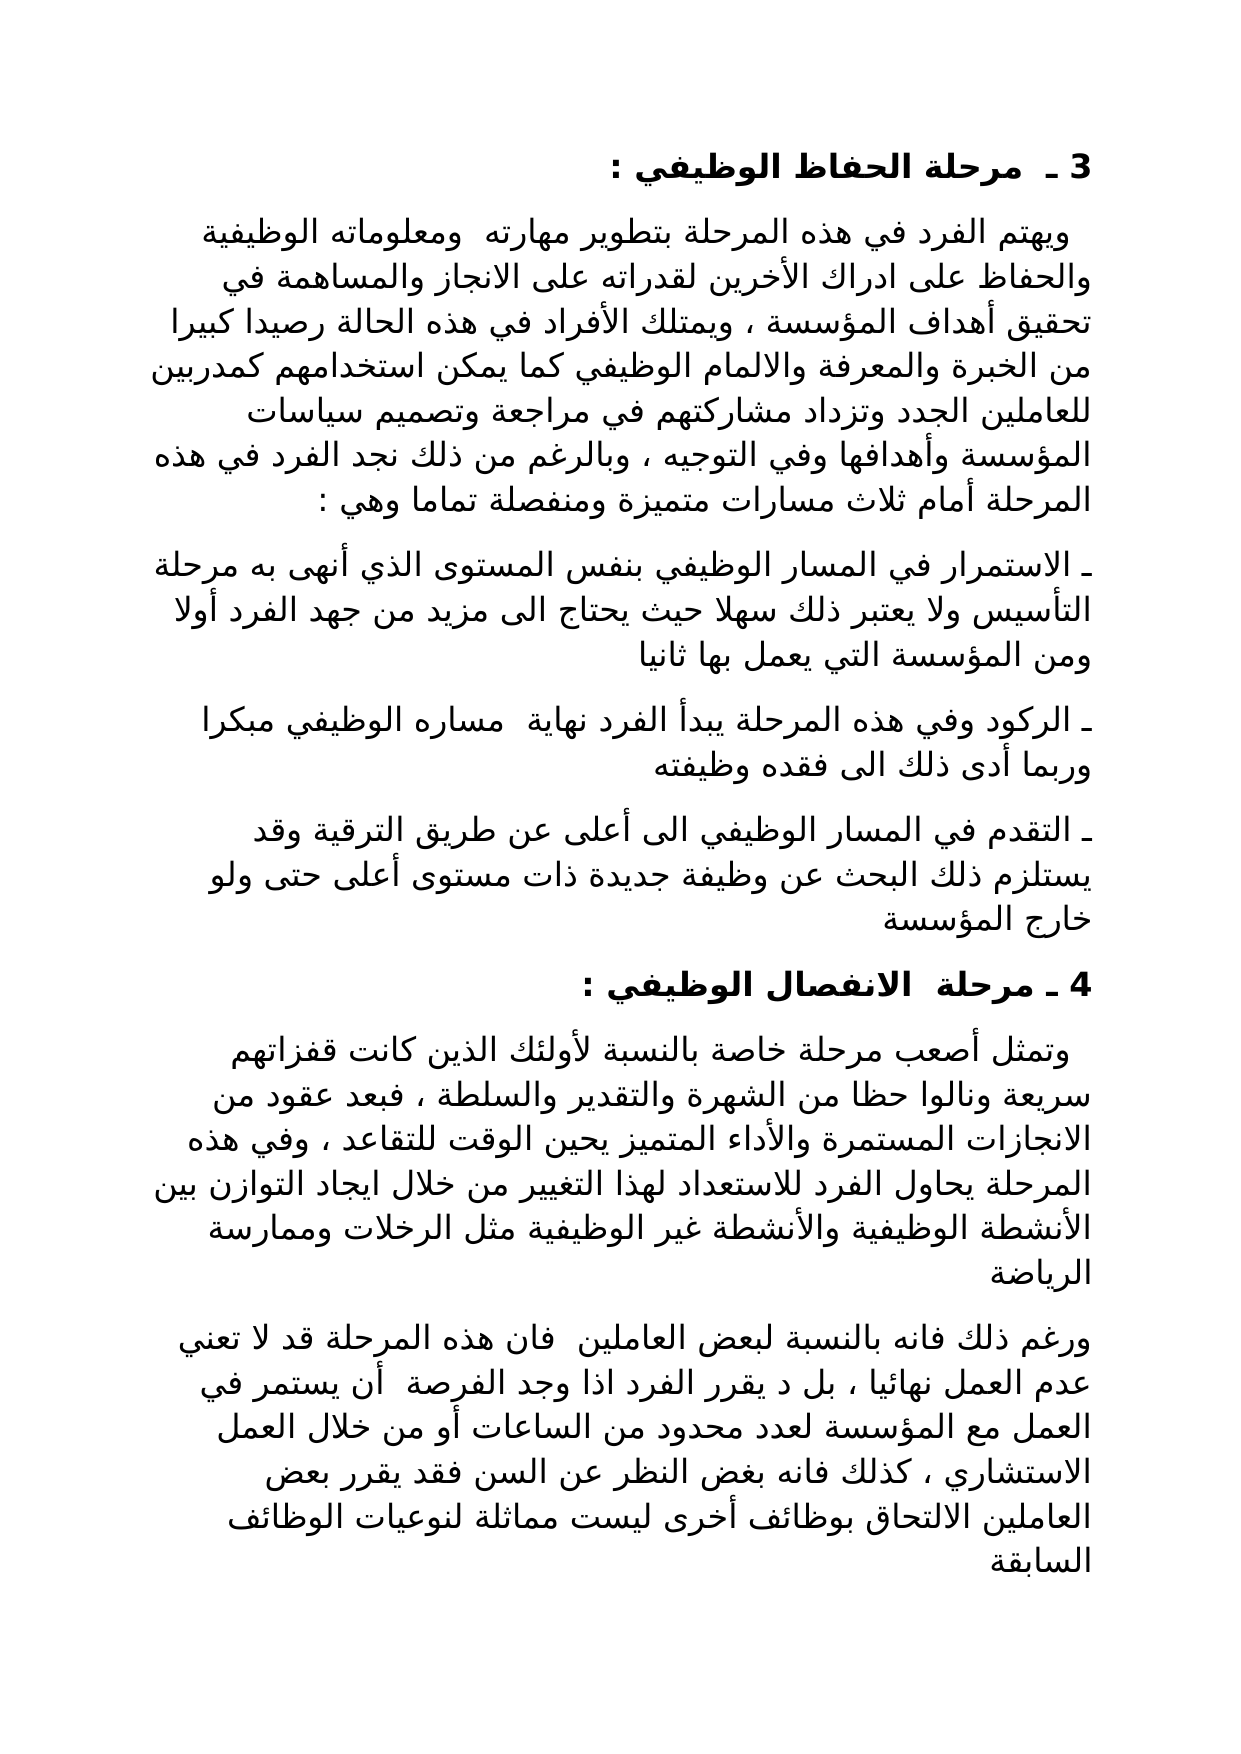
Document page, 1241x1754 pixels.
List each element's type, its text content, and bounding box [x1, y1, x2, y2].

text وتمثل أصعب مرحلة خاصة بالنسبة لأولئك الذين كانت قفزاتهم سريعة ونالوا حظا من الشهرة والتقدير والسلطة ، فبعد عقود من الانجازات المستمرة والأداء المتميز يحين الوقت للتقاعد ، وفي هذه المرحلة يحاول الفرد للاستعداد لهذا التغيير من خلال ايجاد التوازن بين الأنشطة الوظيفية والأنشطة غير الوظيفية مثل الرخلات وممارسة الرياضة [148, 1031, 1093, 1292]
text 4 ـ مرحلة الانفصال الوظيفي : [148, 965, 1093, 1004]
text ـ التقدم في المسار الوظيفي الى أعلى عن طريق الترقية وقد يستلزم ذلك البحث عن وظيفة جديدة ذات مستوى أعلى حتى ولو خارج المؤسسة [148, 811, 1093, 938]
text ورغم ذلك فانه بالنسبة لبعض العاملين فان هذه المرحلة قد لا تعني عدم العمل نهائيا ، بل د يقرر الفرد اذا وجد الفرصة أن يستمر في العمل مع المؤسسة لعدد محدود من الساعات أو من خلال العمل الاستشاري ، كذلك فانه بغض النظر عن السن فقد يقرر بعض العاملين الالتحاق بوظائف أخرى ليست مماثلة لنوعيات الوظائف السابقة [148, 1319, 1093, 1581]
text 3 ـ مرحلة الحفاظ الوظيفي : [148, 148, 1093, 186]
text ـ الاستمرار في المسار الوظيفي بنفس المستوى الذي أنهى به مرحلة التأسيس ولا يعتبر ذلك سهلا حيث يحتاج الى مزيد من جهد الفرد أولا ومن المؤسسة التي يعمل بها ثانيا [148, 546, 1093, 674]
text ويهتم الفرد في هذه المرحلة بتطوير مهارته ومعلوماته الوظيفية والحفاظ على ادراك الأخرين لقدراته على الانجاز والمساهمة في تحقيق أهداف المؤسسة ، ويمتلك الأفراد في هذه الحالة رصيدا كبيرا من الخبرة والمعرفة والالمام الوظيفي كما يمكن استخدامهم كمدربين للعاملين الجدد وتزداد مشاركتهم في مراجعة وتصميم سياسات المؤسسة وأهدافها وفي التوجيه ، وبالرغم من ذلك نجد الفرد في هذه المرحلة أمام ثلاث مسارات متميزة ومنفصلة تماما وهي : [148, 213, 1093, 519]
text ـ الركود وفي هذه المرحلة يبدأ الفرد نهاية مساره الوظيفي مبكرا وربما أدى ذلك الى فقده وظيفته [148, 701, 1093, 784]
